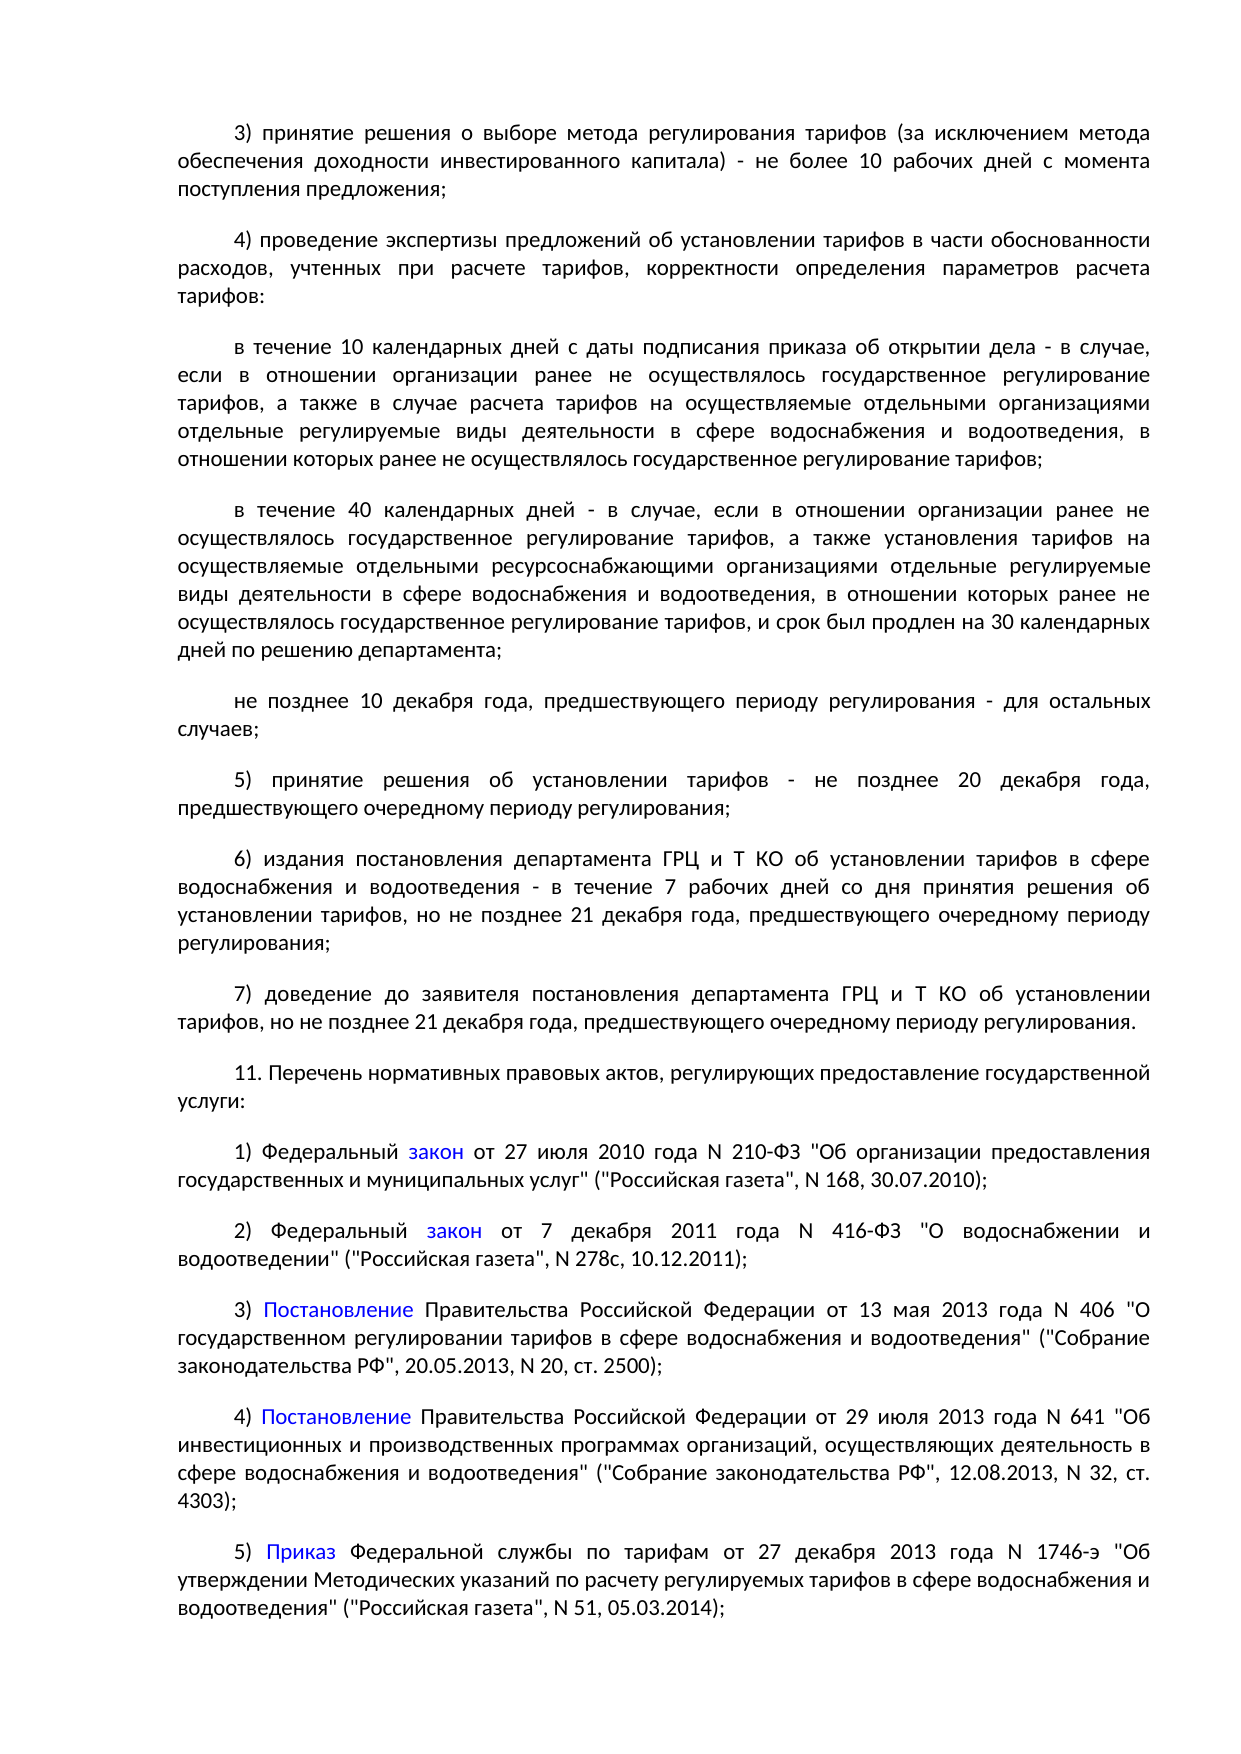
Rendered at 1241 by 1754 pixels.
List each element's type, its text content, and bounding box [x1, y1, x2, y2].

text 11. Перечень нормативных правовых актов, регулирующих предоставление государственной услуги: [177, 1058, 1152, 1114]
text в течение 40 календарных дней - в случае, если в отношении организации ранее не осуществлялось государственное регулирование тарифов, а также установления тарифов на осуществляемые отдельными ресурсоснабжающими организациями отдельные регулируемые виды деятельности в сфере водоснабжения и водоотведения, в отношении которых ранее не осуществлялось государственное регулирование тарифов, и срок был продлен на 30 календарных дней по решению департамента; [177, 495, 1152, 663]
text в течение 10 календарных дней с даты подписания приказа об открытии дела - в случае, если в отношении организации ранее не осуществлялось государственное регулирование тарифов, а также в случае расчета тарифов на осуществляемые отдельными организациями отдельные регулируемые виды деятельности в сфере водоснабжения и водоотведения, в отношении которых ранее не осуществлялось государственное регулирование тарифов; [177, 332, 1152, 472]
text 1) Федеральный закон от 27 июля 2010 года N 210-ФЗ "Об организации предоставления государственных и муниципальных услуг" ("Российская газета", N 168, 30.07.2010); [177, 1137, 1152, 1193]
text 5) Приказ Федеральной службы по тарифам от 27 декабря 2013 года N 1746-э "Об утверждении Методических указаний по расчету регулируемых тарифов в сфере водоснабжения и водоотведения" ("Российская газета", N 51, 05.03.2014); [177, 1537, 1152, 1621]
text не позднее 10 декабря года, предшествующего периоду регулирования - для остальных случаев; [177, 686, 1152, 742]
text 3) Постановление Правительства Российской Федерации от 13 мая 2013 года N 406 "О государственном регулировании тарифов в сфере водоснабжения и водоотведения" ("Собрание законодательства РФ", 20.05.2013, N 20, ст. 2500); [177, 1295, 1152, 1379]
text 5) принятие решения об установлении тарифов - не позднее 20 декабря года, предшествующего очередному периоду регулирования; [177, 765, 1152, 821]
text 7) доведение до заявителя постановления департамента ГРЦ и Т КО об установлении тарифов, но не позднее 21 декабря года, предшествующего очередному периоду регулирования. [177, 979, 1152, 1035]
text 6) издания постановления департамента ГРЦ и Т КО об установлении тарифов в сфере водоснабжения и водоотведения - в течение 7 рабочих дней со дня принятия решения об установлении тарифов, но не позднее 21 декабря года, предшествующего очередному периоду регулирования; [177, 844, 1152, 956]
text 3) принятие решения о выборе метода регулирования тарифов (за исключением метода обеспечения доходности инвестированного капитала) - не более 10 рабочих дней с момента поступления предложения; [177, 118, 1152, 202]
text 4) Постановление Правительства Российской Федерации от 29 июля 2013 года N 641 "Об инвестиционных и производственных программах организаций, осуществляющих деятельность в сфере водоснабжения и водоотведения" ("Собрание законодательства РФ", 12.08.2013, N 32, ст. 4303); [177, 1402, 1152, 1514]
text 4) проведение экспертизы предложений об установлении тарифов в части обоснованности расходов, учтенных при расчете тарифов, корректности определения параметров расчета тарифов: [177, 225, 1152, 309]
text 2) Федеральный закон от 7 декабря 2011 года N 416-ФЗ "О водоснабжении и водоотведении" ("Российская газета", N 278с, 10.12.2011); [177, 1216, 1152, 1272]
